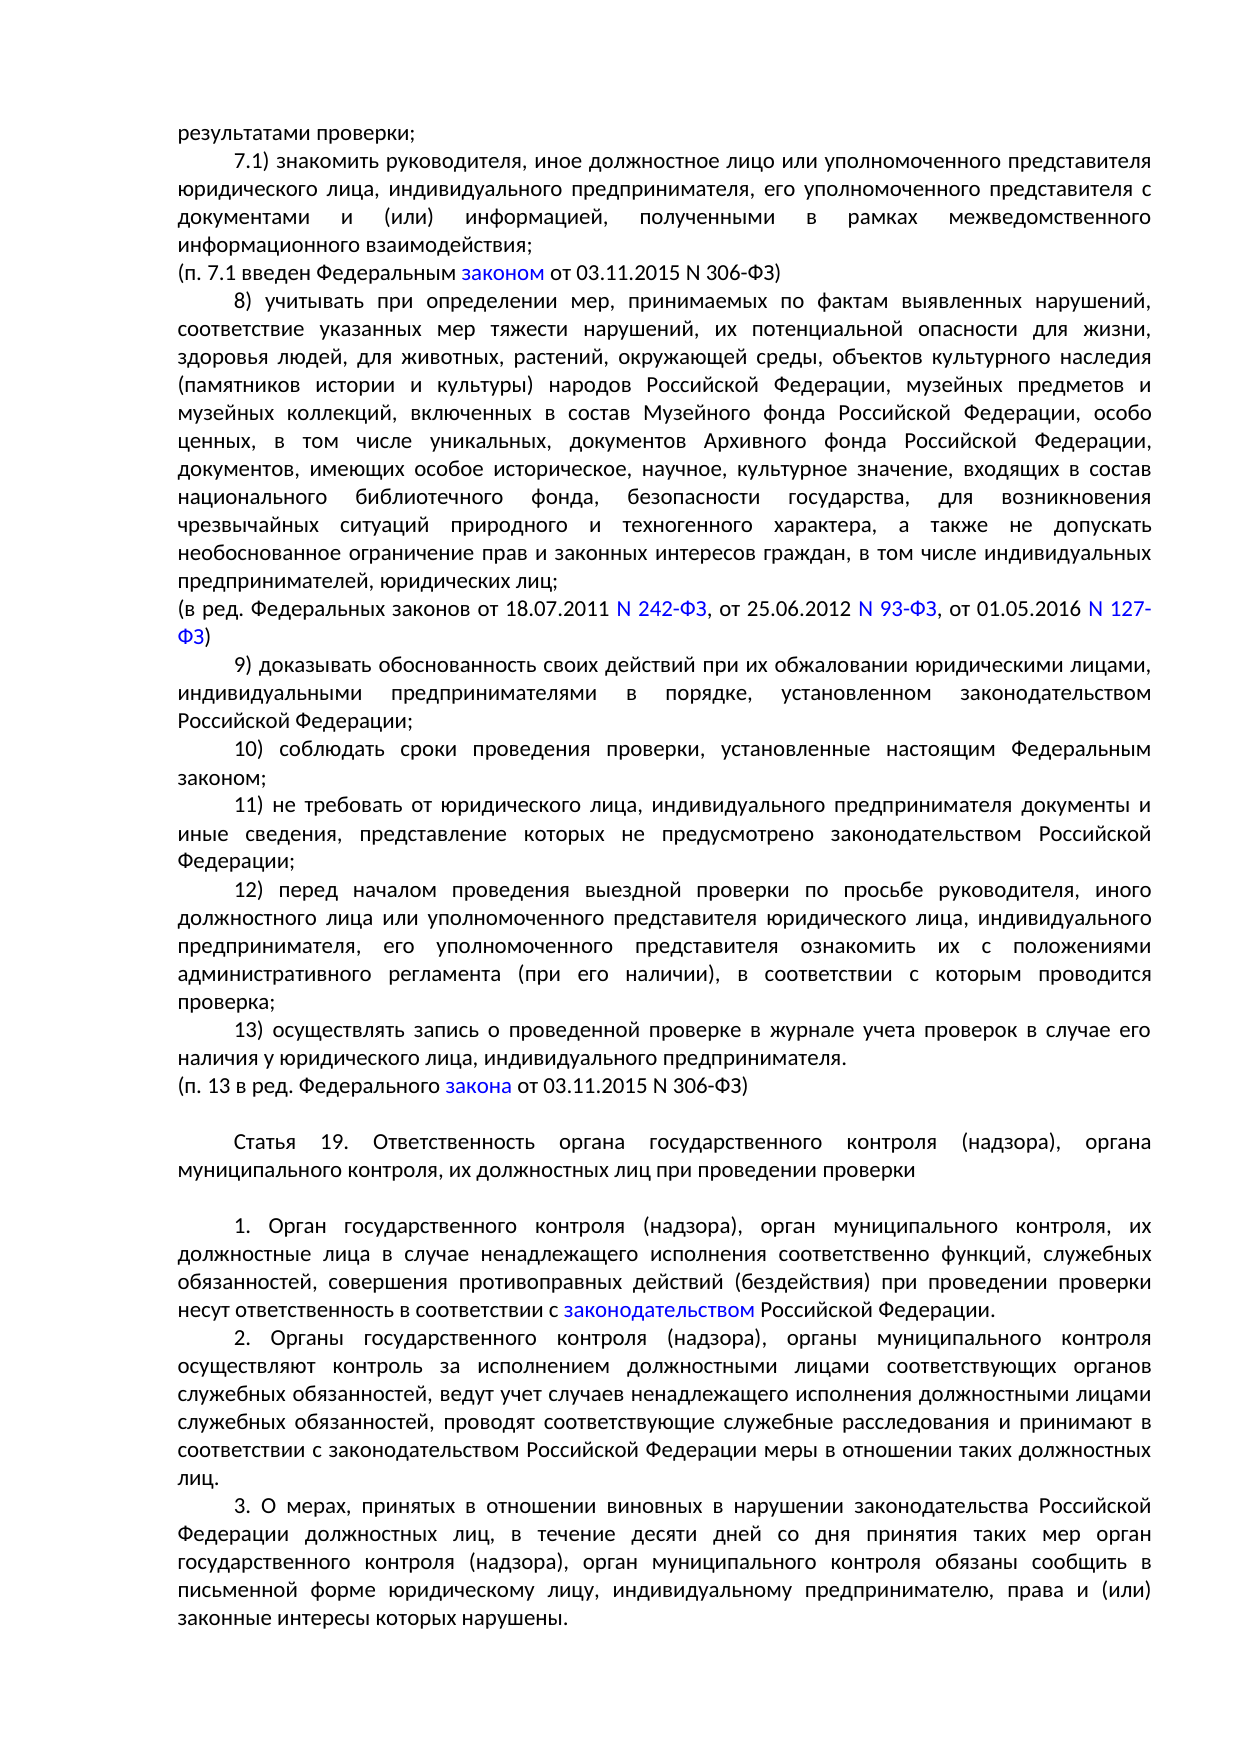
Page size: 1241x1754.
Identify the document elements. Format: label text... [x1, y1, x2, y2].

text 11) не требовать от юридического лица, индивидуального предпринимателя документы и иные сведения, представление которых не предусмотрено законодательством Российской Федерации; [177, 791, 1152, 875]
text Статья 19. Ответственность органа государственного контроля (надзора), органа муниципального контроля, их должностных лиц при проведении проверки [177, 1127, 1152, 1183]
text 8) учитывать при определении мер, принимаемых по фактам выявленных нарушений, соответствие указанных мер тяжести нарушений, их потенциальной опасности для жизни, здоровья людей, для животных, растений, окружающей среды, объектов культурного наследия (памятников истории и культуры) народов Российской Федерации, музейных предметов и музейных коллекций, включенных в состав Музейного фонда Российской Федерации, особо ценных, в том числе уникальных, документов Архивного фонда Российской Федерации, документов, имеющих особое историческое, научное, культурное значение, входящих в состав национального библиотечного фонда, безопасности государства, для возникновения чрезвычайных ситуаций природного и техногенного характера, а также не допускать необоснованное ограничение прав и законных интересов граждан, в том числе индивидуальных предпринимателей, юридических лиц; [177, 286, 1152, 594]
text 9) доказывать обоснованность своих действий при их обжаловании юридическими лицами, индивидуальными предпринимателями в порядке, установленном законодательством Российской Федерации; [177, 651, 1152, 734]
text 7.1) знакомить руководителя, иное должностное лицо или уполномоченного представителя юридического лица, индивидуального предпринимателя, его уполномоченного представителя с документами и (или) информацией, полученными в рамках межведомственного информационного взаимодействия; [177, 146, 1152, 258]
text 13) осуществлять запись о проведенной проверке в журнале учета проверок в случае его наличия у юридического лица, индивидуального предпринимателя. [177, 1015, 1152, 1071]
text (п. 13 в ред. Федерального закона от 03.11.2015 N 306-ФЗ) [177, 1071, 1152, 1099]
text 12) перед началом проведения выездной проверки по просьбе руководителя, иного должностного лица или уполномоченного представителя юридического лица, индивидуального предпринимателя, его уполномоченного представителя ознакомить их с положениями административного регламента (при его наличии), в соответствии с которым проводится проверка; [177, 875, 1152, 1015]
text 3. О мерах, принятых в отношении виновных в нарушении законодательства Российской Федерации должностных лиц, в течение десяти дней со дня принятия таких мер орган государственного контроля (надзора), орган муниципального контроля обязаны сообщить в письменной форме юридическому лицу, индивидуальному предпринимателю, права и (или) законные интересы которых нарушены. [177, 1491, 1152, 1631]
text (в ред. Федеральных законов от 18.07.2011 N 242-ФЗ, от 25.06.2012 N 93-ФЗ, от 01.05.2016 N 127-ФЗ) [177, 594, 1152, 651]
text 10) соблюдать сроки проведения проверки, установленные настоящим Федеральным законом; [177, 734, 1152, 791]
text 1. Орган государственного контроля (надзора), орган муниципального контроля, их должностные лица в случае ненадлежащего исполнения соответственно функций, служебных обязанностей, совершения противоправных действий (бездействия) при проведении проверки несут ответственность в соответствии с законодательством Российской Федерации. [177, 1211, 1152, 1323]
text 2. Органы государственного контроля (надзора), органы муниципального контроля осуществляют контроль за исполнением должностными лицами соответствующих органов служебных обязанностей, ведут учет случаев ненадлежащего исполнения должностными лицами служебных обязанностей, проводят соответствующие служебные расследования и принимают в соответствии с законодательством Российской Федерации меры в отношении таких должностных лиц. [177, 1323, 1152, 1491]
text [177, 118, 1152, 146]
text (п. 7.1 введен Федеральным законом от 03.11.2015 N 306-ФЗ) [177, 258, 1152, 286]
